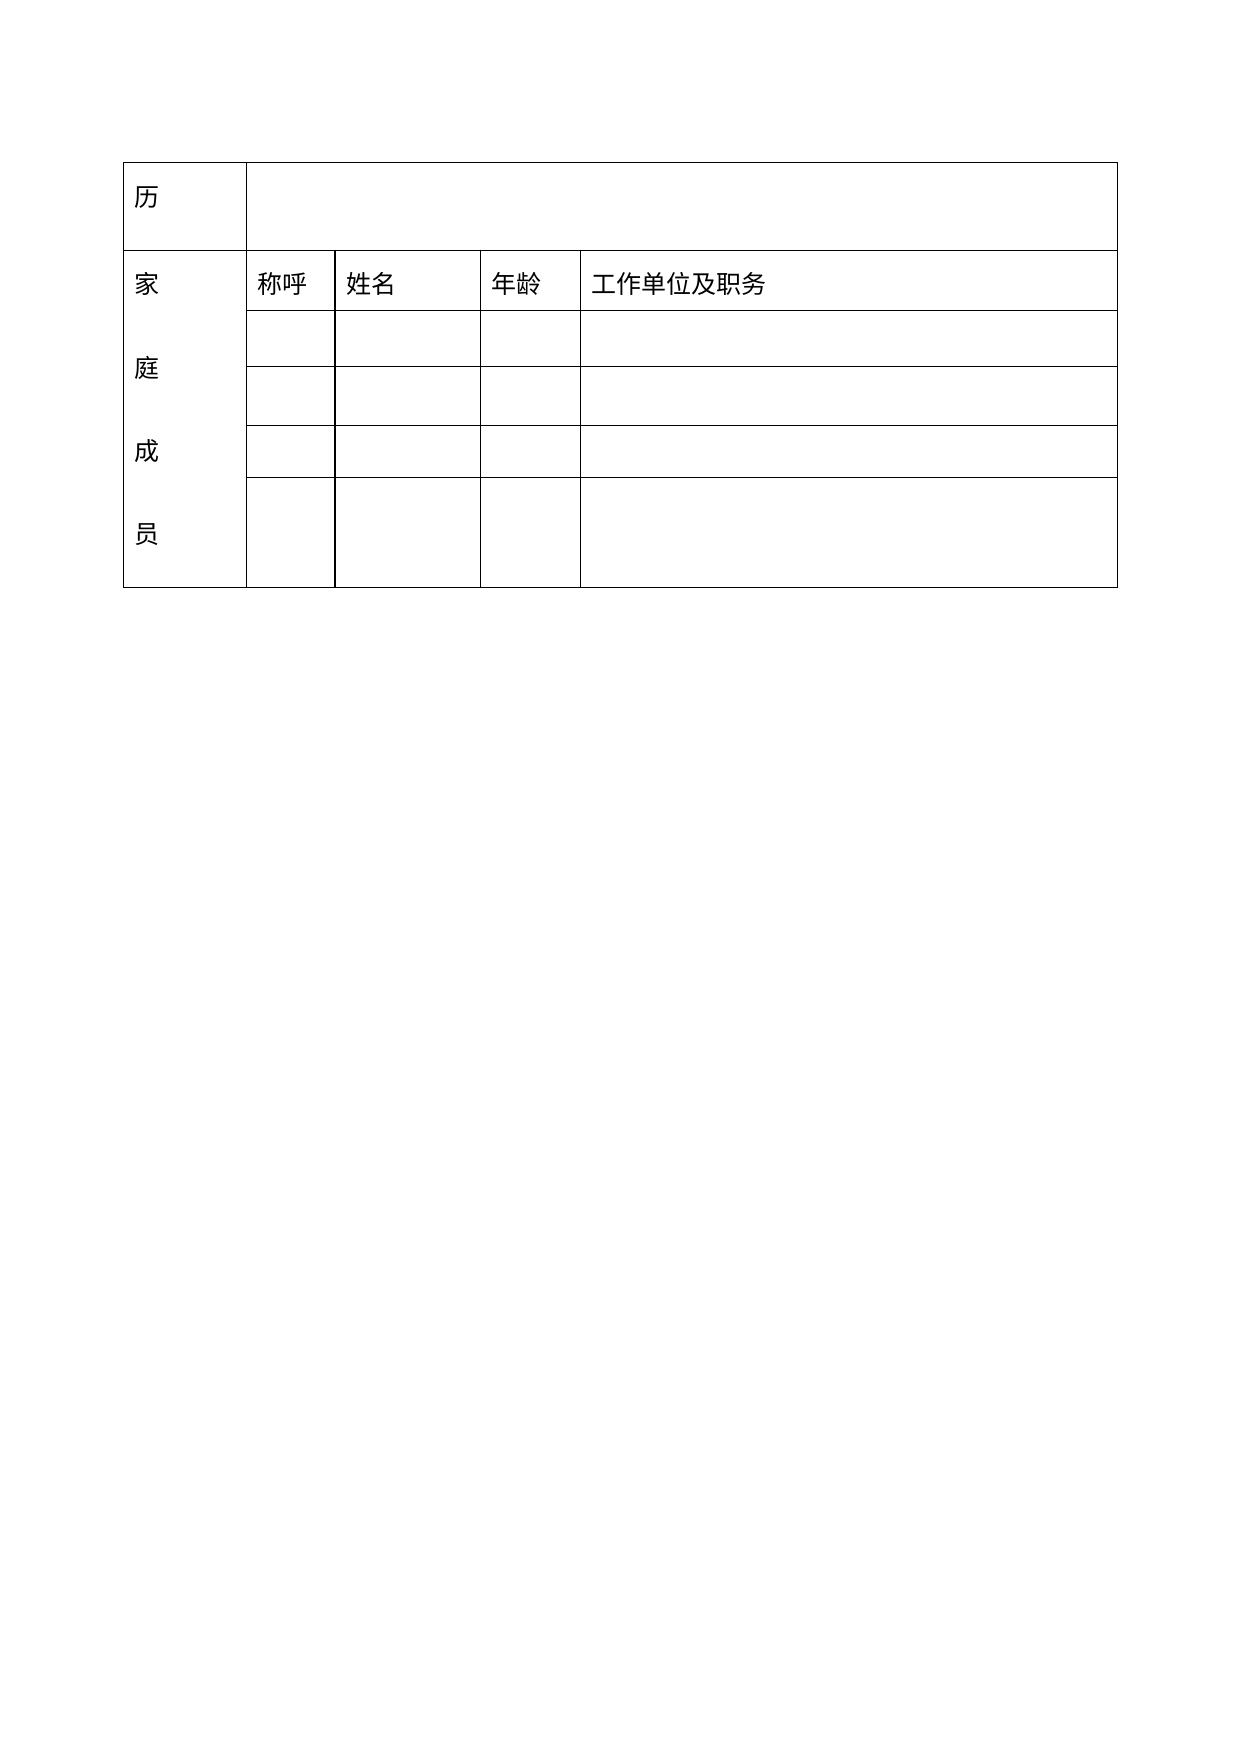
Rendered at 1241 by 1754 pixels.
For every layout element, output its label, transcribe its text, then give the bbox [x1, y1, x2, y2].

table_cell [481, 478, 580, 587]
table_cell [581, 367, 1117, 425]
table_cell [581, 311, 1117, 366]
table_cell [247, 478, 334, 587]
table_cell [481, 311, 580, 366]
table_cell 家 庭 成 员 [124, 251, 246, 587]
table_cell [336, 367, 480, 425]
table_cell [247, 311, 334, 366]
table_cell [481, 367, 580, 425]
table_cell [247, 163, 1117, 249]
table_cell 工作单位及职务 [581, 251, 1117, 310]
table_cell 年龄 [481, 251, 580, 310]
table_cell 姓名 [336, 251, 480, 310]
table_cell [336, 311, 480, 366]
table_cell [581, 426, 1117, 477]
table_cell [581, 478, 1117, 587]
table_cell [247, 426, 334, 477]
table_cell 工 作 简 历 [124, 163, 246, 249]
table_cell [481, 426, 580, 477]
table_cell [336, 478, 480, 587]
table_cell [247, 367, 334, 425]
table_cell 称呼 [247, 251, 334, 310]
table_cell [336, 426, 480, 477]
